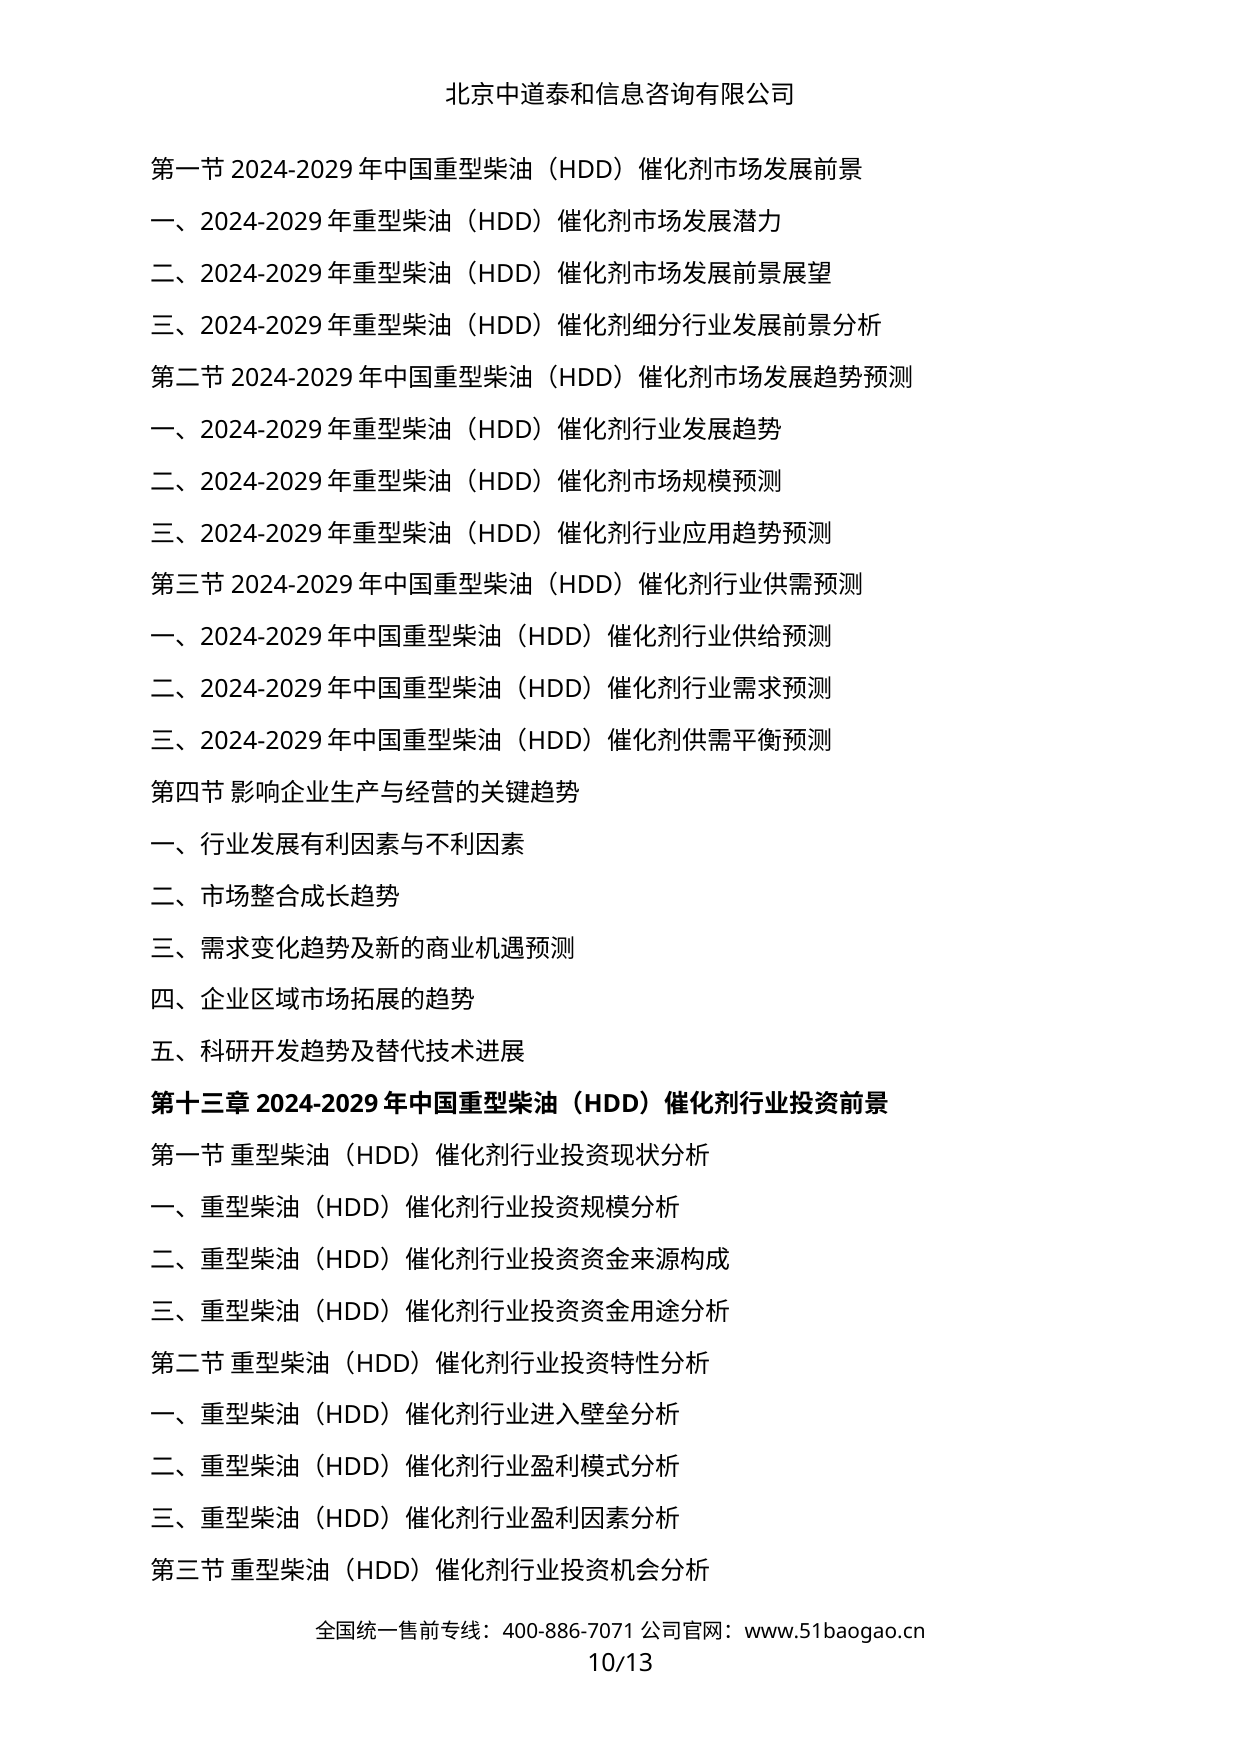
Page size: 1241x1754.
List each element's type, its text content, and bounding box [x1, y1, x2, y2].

text 三、需求变化趋势及新的商业机遇预测 [150, 928, 1090, 964]
text 一、2024-2029年中国重型柴油（HDD）催化剂行业供给预测 [150, 617, 1090, 653]
text 一、重型柴油（HDD）催化剂行业进入壁垒分析 [150, 1395, 1090, 1431]
text 第一节 重型柴油（HDD）催化剂行业投资现状分析 [150, 1136, 1090, 1172]
text 二、市场整合成长趋势 [150, 876, 1090, 912]
text 第二节 重型柴油（HDD）催化剂行业投资特性分析 [150, 1343, 1090, 1379]
text 三、2024-2029年重型柴油（HDD）催化剂行业应用趋势预测 [150, 513, 1090, 549]
text 一、重型柴油（HDD）催化剂行业投资规模分析 [150, 1187, 1090, 1224]
text 二、重型柴油（HDD）催化剂行业盈利模式分析 [150, 1447, 1090, 1483]
text 二、2024-2029年重型柴油（HDD）催化剂市场发展前景展望 [150, 254, 1090, 290]
text 一、行业发展有利因素与不利因素 [150, 824, 1090, 861]
text 四、企业区域市场拓展的趋势 [150, 980, 1090, 1016]
text 三、2024-2029年重型柴油（HDD）催化剂细分行业发展前景分析 [150, 306, 1090, 342]
text 第三节 重型柴油（HDD）催化剂行业投资机会分析 [150, 1551, 1090, 1587]
text 第四节 影响企业生产与经营的关键趋势 [150, 772, 1090, 809]
text 二、2024-2029年重型柴油（HDD）催化剂市场规模预测 [150, 461, 1090, 497]
text 二、2024-2029年中国重型柴油（HDD）催化剂行业需求预测 [150, 669, 1090, 705]
text 第十三章 2024-2029年中国重型柴油（HDD）催化剂行业投资前景 [150, 1084, 1090, 1120]
text 三、重型柴油（HDD）催化剂行业盈利因素分析 [150, 1499, 1090, 1535]
text 三、2024-2029年中国重型柴油（HDD）催化剂供需平衡预测 [150, 721, 1090, 757]
text 一、2024-2029年重型柴油（HDD）催化剂市场发展潜力 [150, 202, 1090, 238]
text 五、科研开发趋势及替代技术进展 [150, 1032, 1090, 1068]
text 第三节 2024-2029年中国重型柴油（HDD）催化剂行业供需预测 [150, 565, 1090, 601]
text 二、重型柴油（HDD）催化剂行业投资资金来源构成 [150, 1239, 1090, 1276]
text 三、重型柴油（HDD）催化剂行业投资资金用途分析 [150, 1291, 1090, 1327]
text 第二节 2024-2029年中国重型柴油（HDD）催化剂市场发展趋势预测 [150, 357, 1090, 394]
text 一、2024-2029年重型柴油（HDD）催化剂行业发展趋势 [150, 409, 1090, 446]
text 第一节 2024-2029年中国重型柴油（HDD）催化剂市场发展前景 [150, 150, 1090, 186]
